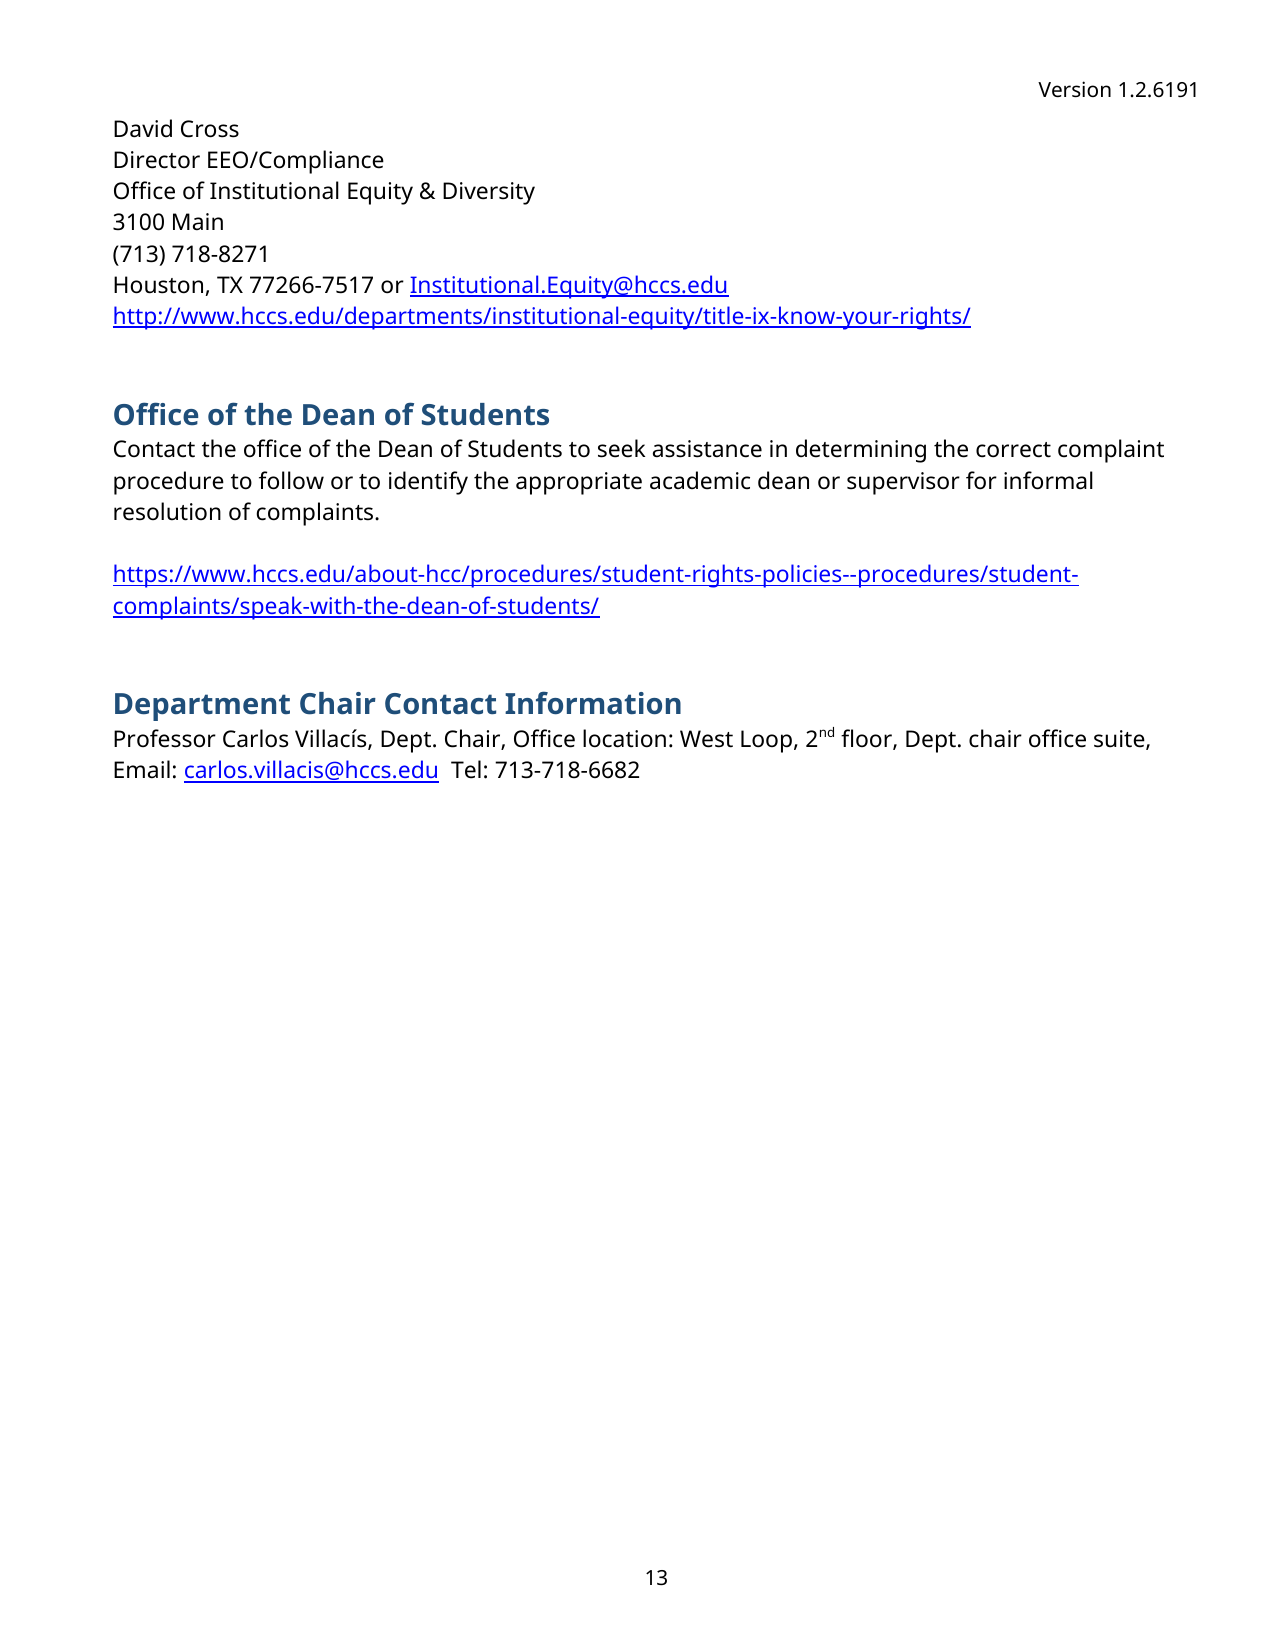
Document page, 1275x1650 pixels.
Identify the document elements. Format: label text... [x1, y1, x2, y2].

subtitle Department Chair Contact Information [112, 683, 1200, 723]
text https://www.hccs.edu/about-hcc/procedures/student-rights-policies--procedures/student-complaints/speak-with-the-dean-of-students/ [112, 558, 1200, 621]
text David Cross Director EEO/Compliance Office of Institutional Equity & Diversity 3100 Main (713) 718-8271 Houston, TX 77266-7517 or Institutional.Equity@hccs.edu [112, 112, 1200, 300]
text Professor Carlos Villacís, Dept. Chair, Office location: West Loop, 2nd floor, Dept. chair office suite, Email: carlos.villacis@hccs.edu Tel: 713-718-6682 [112, 723, 1200, 786]
text Contact the office of the Dean of Students to seek assistance in determining the correct complaint procedure to follow or to identify the appropriate academic dean or supervisor for informal resolution of complaints. [112, 433, 1200, 527]
subtitle Office of the Dean of Students [112, 394, 1200, 433]
text http://www.hccs.edu/departments/institutional-equity/title-ix-know-your-rights/ [112, 300, 1200, 331]
